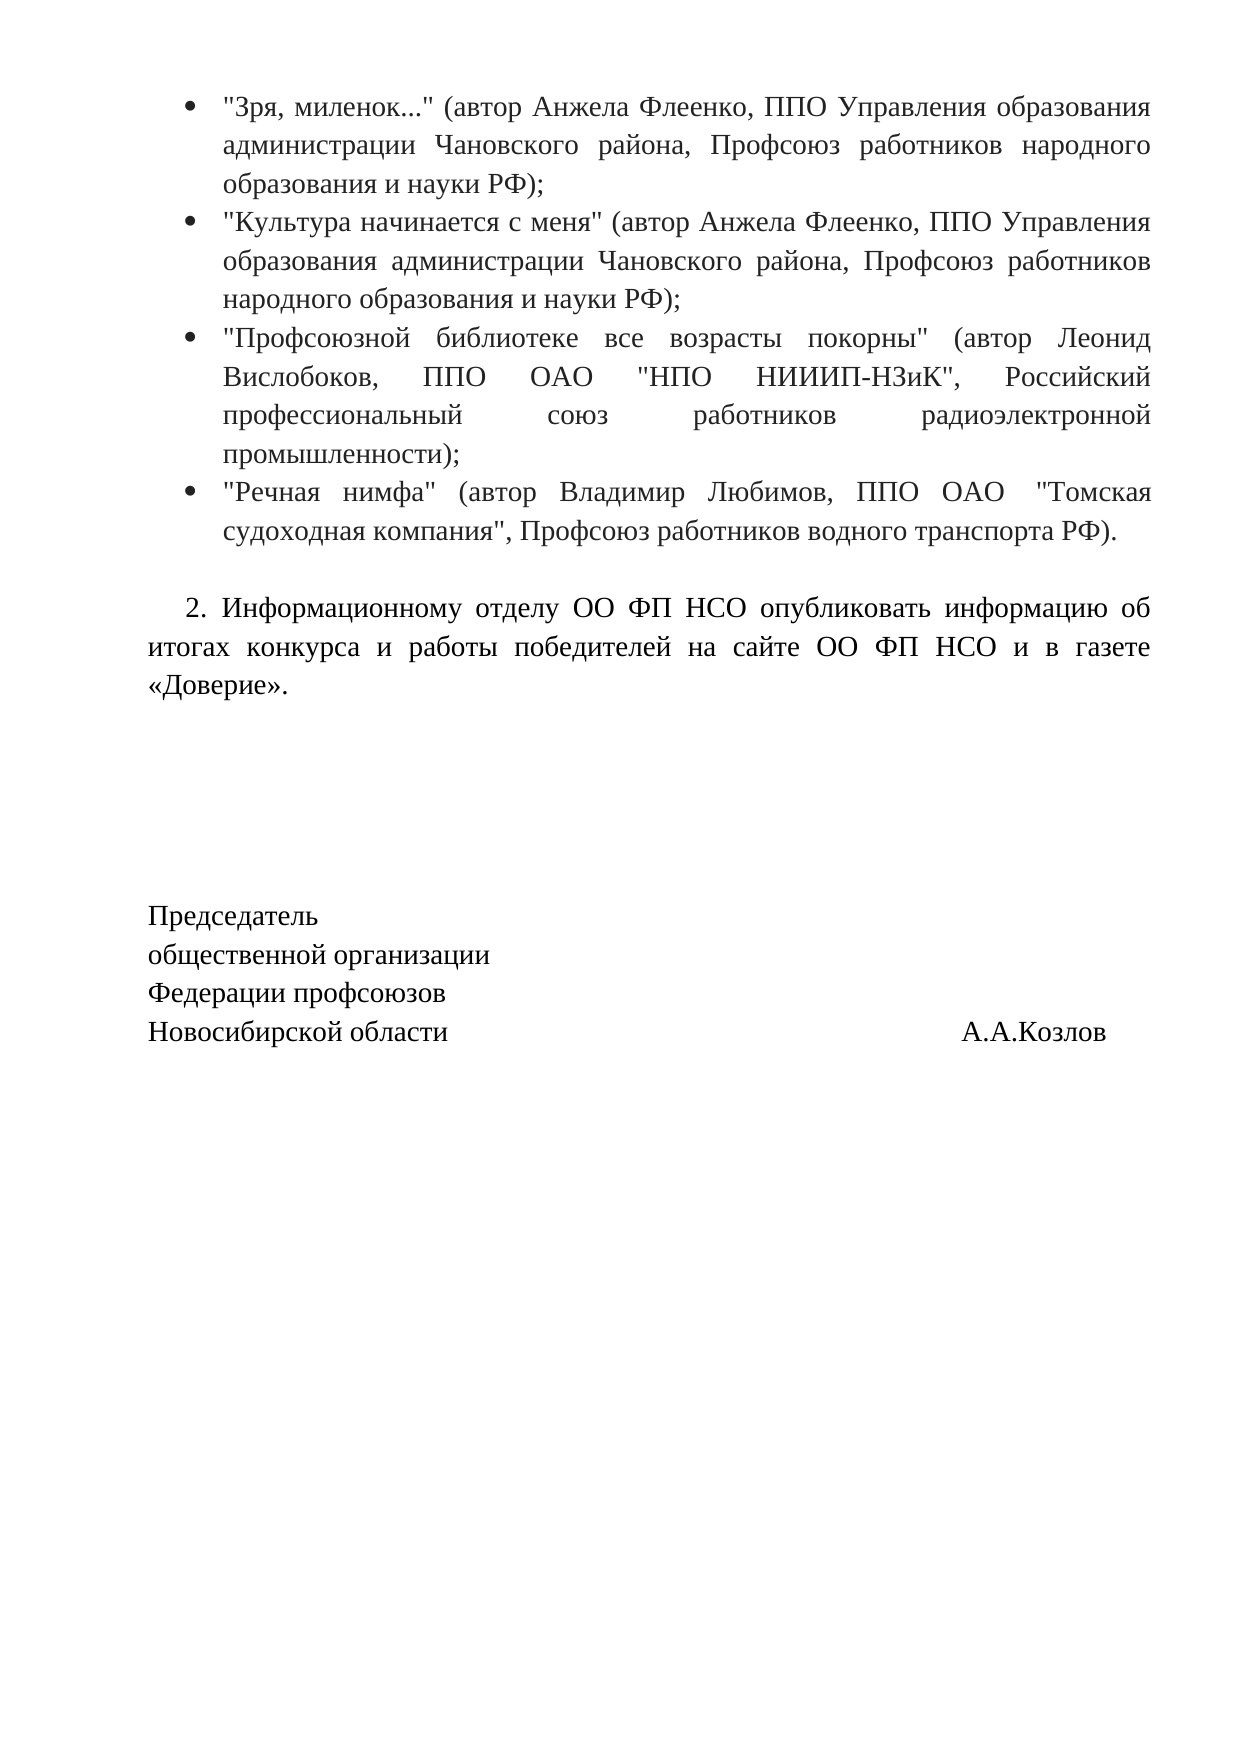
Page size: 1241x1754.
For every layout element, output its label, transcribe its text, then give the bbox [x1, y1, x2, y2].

text Председатель [148, 898, 1152, 932]
list "Профсоюзной библиотеке все возрасты покорны" (автор Леонид Вислобоков, ППО ОАО "НПО НИИИП-НЗиК", Российский профессиональный союз работников радиоэлектронной промышленности); [185, 320, 1152, 469]
text Новосибирской области А.А.Козлов [148, 1014, 1152, 1048]
list "Зря, миленок..." (автор Анжела Флеенко, ППО Управления образования администрации Чановского района, Профсоюз работников народного образования и науки РФ); [185, 89, 1152, 199]
text Федерации профсоюзов [148, 976, 1152, 1009]
text общественной организации [148, 937, 1152, 971]
list "Речная нимфа" (автор Владимир Любимов, ППО ОАО "Томская судоходная компания", Профсоюз работников водного транспорта РФ). [185, 474, 1152, 547]
list Информационному отделу ОО ФП НСО опубликовать информацию об итогах конкурса и работы победителей на сайте ОО ФП НСО и в газете «Доверие». [148, 590, 1152, 701]
list "Культура начинается с меня" (автор Анжела Флеенко, ППО Управления образования администрации Чановского района, Профсоюз работников народного образования и науки РФ); [185, 204, 1152, 315]
